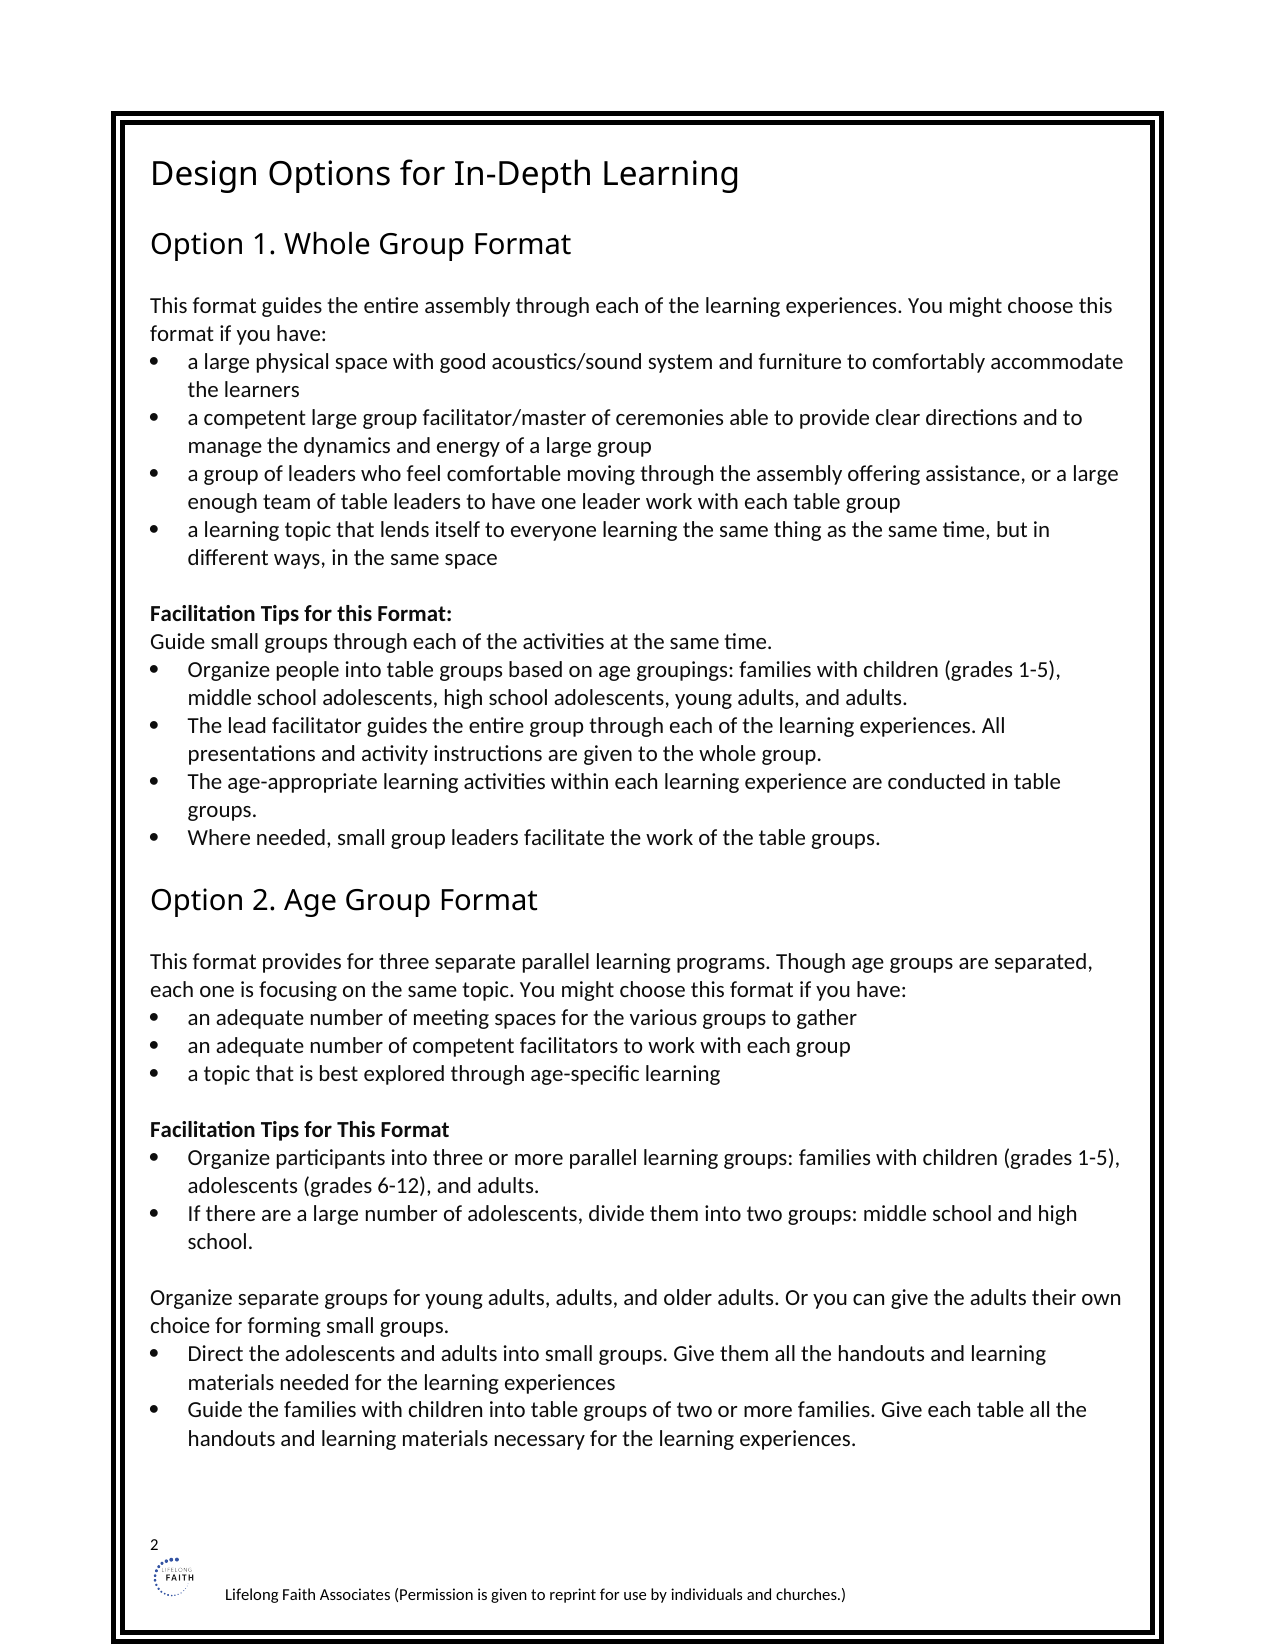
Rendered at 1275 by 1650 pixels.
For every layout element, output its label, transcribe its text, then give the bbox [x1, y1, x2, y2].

list a large physical space with good acoustics/sound system and furniture to comfortably accommodate the learners [150, 347, 1125, 403]
picture [150, 1554, 197, 1601]
text Facilitation Tips for This Format [150, 1115, 1125, 1143]
list a learning topic that lends itself to everyone learning the same thing as the same time, but in different ways, in the same space [150, 515, 1125, 571]
list Organize participants into three or more parallel learning groups: families with children (grades 1-5), adolescents (grades 6-12), and adults. [150, 1143, 1125, 1199]
list a group of leaders who feel comfortable moving through the assembly offering assistance, or a large enough team of table leaders to have one leader work with each table group [150, 459, 1125, 515]
list a competent large group facilitator/master of ceremonies able to provide clear directions and to manage the dynamics and energy of a large group [150, 403, 1125, 459]
list The lead facilitator guides the entire group through each of the learning experiences. All presentations and activity instructions are given to the whole group. [150, 711, 1125, 767]
text Guide small groups through each of the activities at the same time. [150, 627, 1125, 655]
text Facilitation Tips for this Format: [150, 599, 1125, 627]
list Where needed, small group leaders facilitate the work of the table groups. [150, 823, 1125, 852]
subtitle Design Options for In-Depth Learning [150, 150, 1125, 195]
list The age-appropriate learning activities within each learning experience are conducted in table groups. [150, 767, 1125, 823]
list an adequate number of competent facilitators to work with each group [150, 1031, 1125, 1059]
text This format guides the entire assembly through each of the learning experiences. You might choose this format if you have: [150, 291, 1125, 347]
text Organize separate groups for young adults, adults, and older adults. Or you can give the adults their own choice for forming small groups. [150, 1283, 1125, 1339]
text This format provides for three separate parallel learning programs. Though age groups are separated, each one is focusing on the same topic. You might choose this format if you have: [150, 947, 1125, 1003]
subtitle Option 2. Age Group Format [150, 879, 1125, 919]
subtitle Option 1. Whole Group Format [150, 223, 1125, 263]
list a topic that is best explored through age-specific learning [150, 1059, 1125, 1087]
list Direct the adolescents and adults into small groups. Give them all the handouts and learning materials needed for the learning experiences [150, 1339, 1125, 1396]
list Guide the families with children into table groups of two or more families. Give each table all the handouts and learning materials necessary for the learning experiences. [150, 1396, 1125, 1452]
list If there are a large number of adolescents, divide them into two groups: middle school and high school. [150, 1199, 1125, 1256]
list Organize people into table groups based on age groupings: families with children (grades 1-5), middle school adolescents, high school adolescents, young adults, and adults. [150, 655, 1125, 711]
list an adequate number of meeting spaces for the various groups to gather [150, 1003, 1125, 1031]
